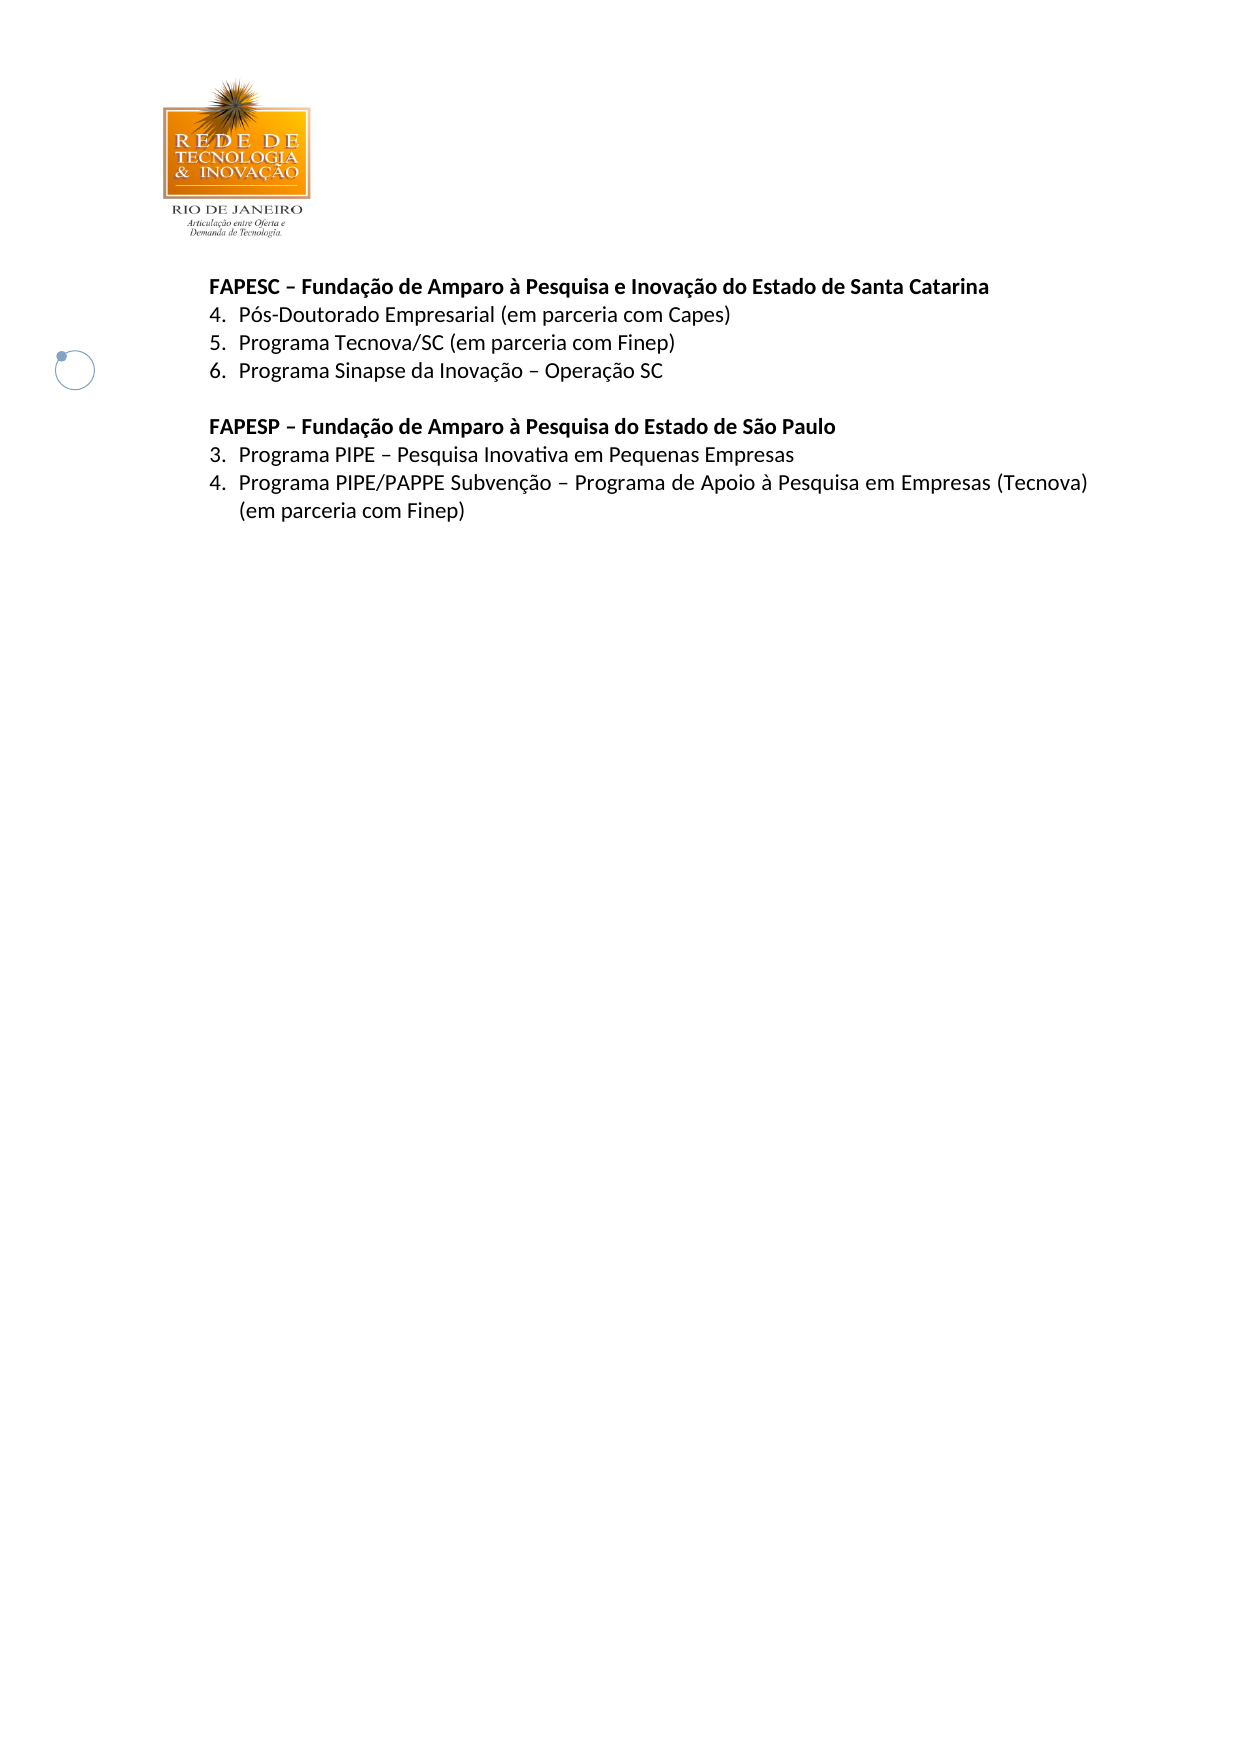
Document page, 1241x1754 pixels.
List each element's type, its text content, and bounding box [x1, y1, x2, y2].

picture [150, 73, 323, 244]
text FAPESP – Fundação de Amparo à Pesquisa do Estado de São Paulo [209, 412, 1090, 440]
list Programa Tecnova/SC (em parceria com Finep) [209, 328, 1090, 356]
text FAPESC – Fundação de Amparo à Pesquisa e Inovação do Estado de Santa Catarina [209, 272, 1090, 300]
list Programa PIPE/PAPPE Subvenção – Programa de Apoio à Pesquisa em Empresas (Tecnova) (em parceria com Finep) [209, 468, 1090, 524]
list Pós-Doutorado Empresarial (em parceria com Capes) [209, 300, 1090, 328]
list Programa PIPE – Pesquisa Inovativa em Pequenas Empresas [209, 440, 1090, 468]
list Programa Sinapse da Inovação – Operação SC [209, 356, 1090, 384]
